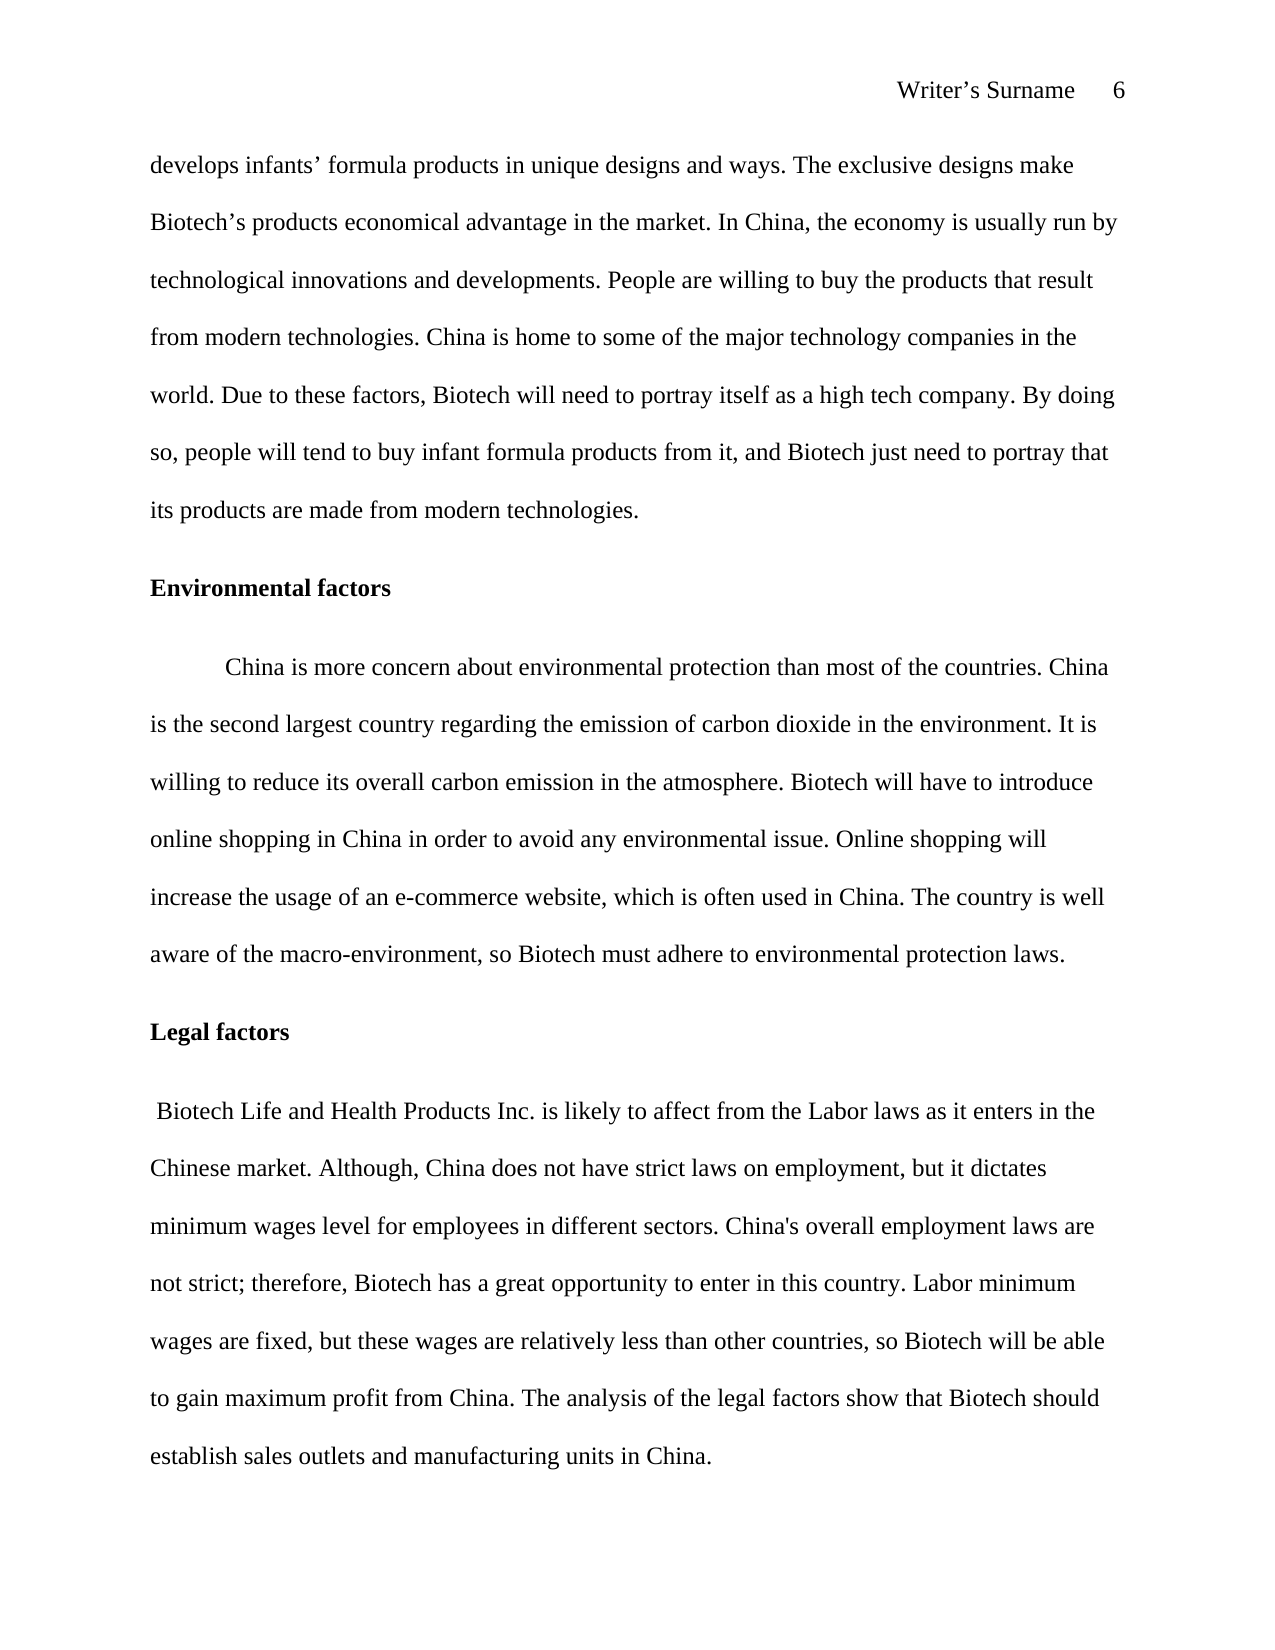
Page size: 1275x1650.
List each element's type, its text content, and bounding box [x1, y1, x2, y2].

text China is more concern about environmental protection than most of the countries. China is the second largest country regarding the emission of carbon dioxide in the environment. It is willing to reduce its overall carbon emission in the atmosphere. Biotech will have to introduce online shopping in China in order to avoid any environmental issue. Online shopping will increase the usage of an e-commerce website, which is often used in China. The country is well aware of the macro-environment, so Biotech must adhere to environmental protection laws. [150, 652, 1125, 968]
text Legal factors [150, 1017, 1125, 1046]
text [150, 150, 1125, 524]
text Biotech Life and Health Products Inc. is likely to affect from the Labor laws as it enters in the Chinese market. Although, China does not have strict laws on employment, but it dictates minimum wages level for employees in different sectors. China's overall employment laws are not strict; therefore, Biotech has a great opportunity to enter in this country. Labor minimum wages are fixed, but these wages are relatively less than other countries, so Biotech will be able to gain maximum profit from China. The analysis of the legal factors show that Biotech should establish sales outlets and manufacturing units in China. [150, 1096, 1125, 1469]
text Environmental factors [150, 573, 1125, 602]
